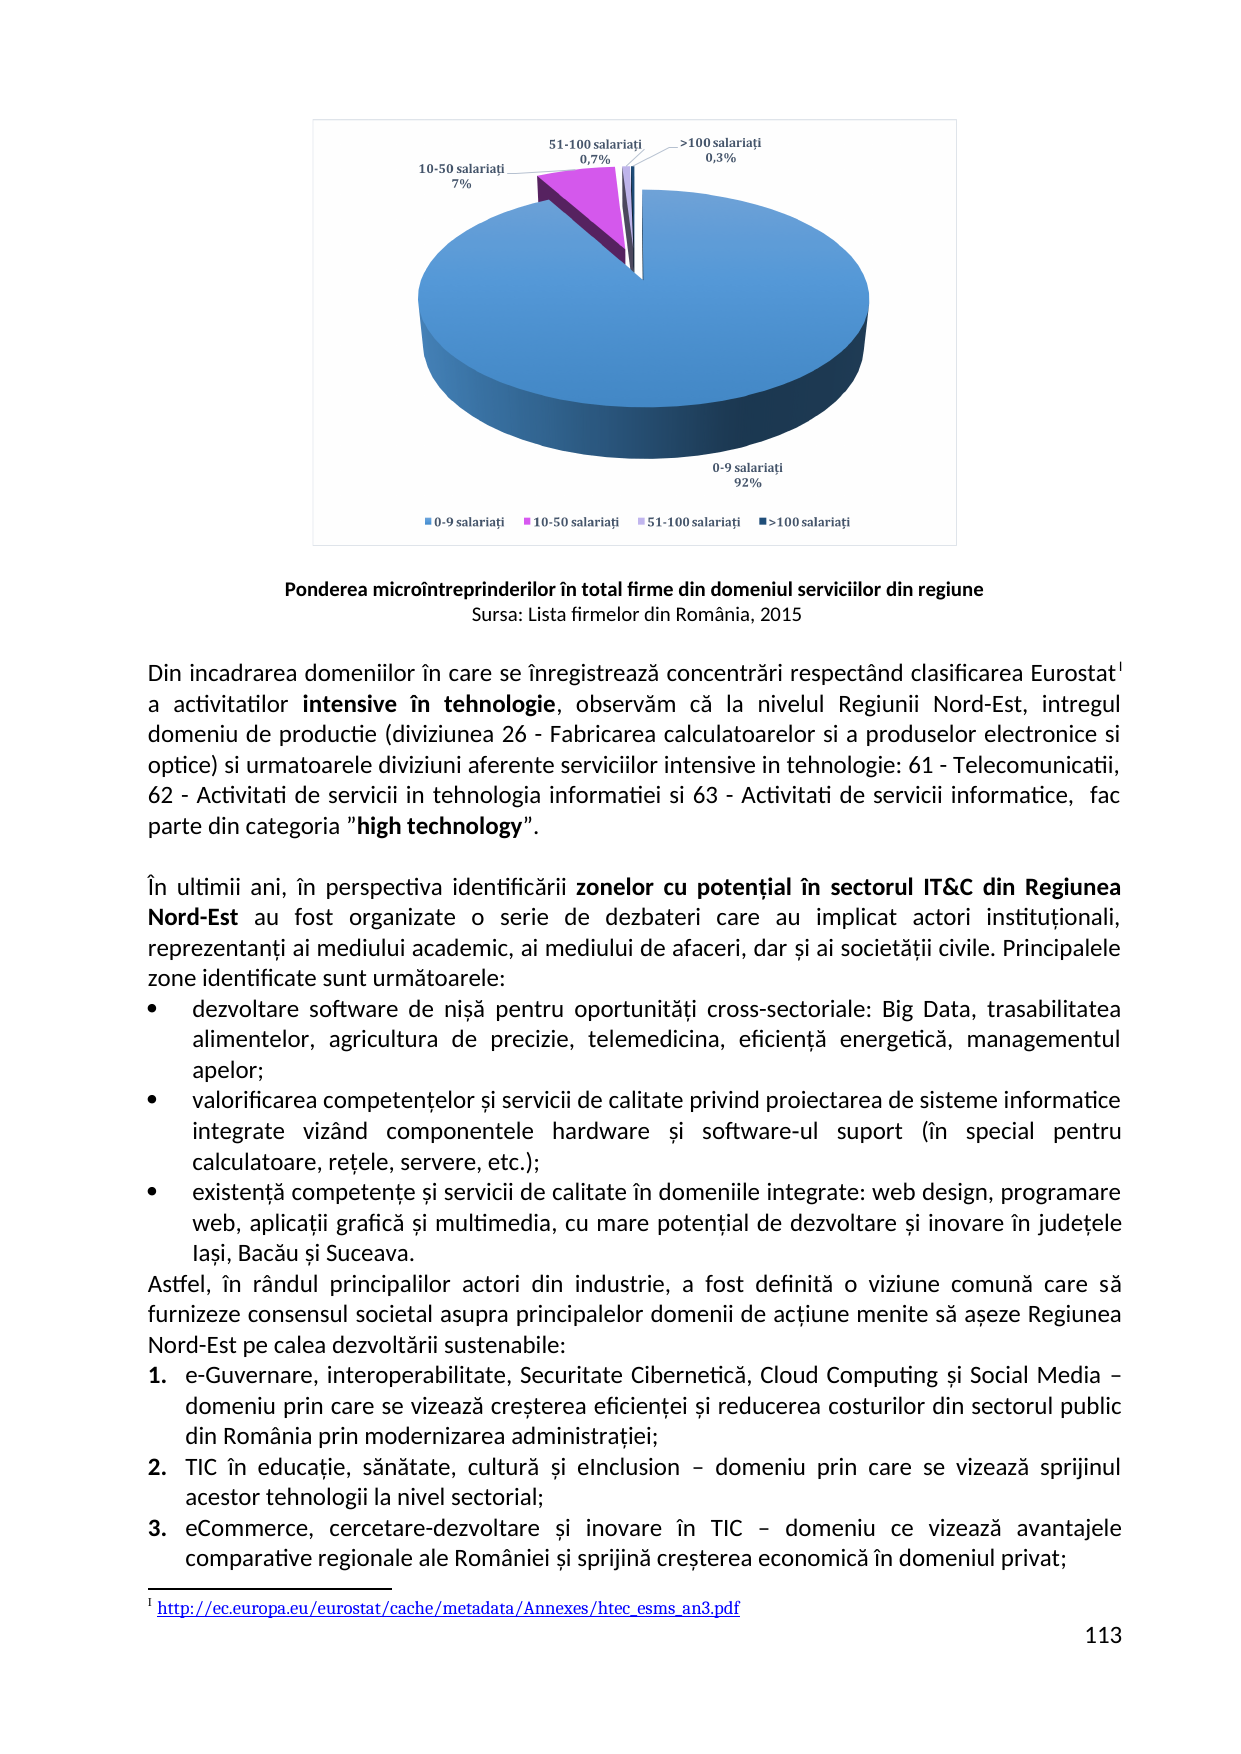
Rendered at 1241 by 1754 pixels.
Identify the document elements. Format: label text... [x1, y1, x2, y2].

list TIC în educație, sănătate, cultură și eInclusion – domeniu prin care se vizează sprijinul acestor tehnologii la nivel sectorial; [148, 1451, 1122, 1512]
text Astfel, în rândul principalilor actori din industrie, a fost definită o viziune comună care să furnizeze consensul societal asupra principalelor domenii de acțiune menite să așeze Regiunea Nord-Est pe calea dezvoltării sustenabile: [148, 1268, 1122, 1359]
list eCommerce, cercetare-dezvoltare și inovare în TIC – domeniu ce vizează avantajele comparative regionale ale României și sprijină creșterea economică în domeniul privat; [148, 1512, 1122, 1573]
list e-Guvernare, interoperabilitate, Securitate Cibernetică, Cloud Computing și Social Media – domeniu prin care se vizează creșterea eficienței și reducerea costurilor din sectorul public din România prin modernizarea administrației; [148, 1359, 1122, 1451]
text În ultimii ani, în perspectiva identificării zonelor cu potențial în sectorul IT&C din Regiunea Nord-Est au fost organizate o serie de dezbateri care au implicat actori instituționali, reprezentanți ai mediului academic, ai mediului de afaceri, dar și ai societății civile. Principalele zone identificate sunt următoarele: [148, 871, 1122, 993]
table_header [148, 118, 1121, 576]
list existență competențe și servicii de calitate în domeniile integrate: web design, programare web, aplicații grafică și multimedia, cu mare potențial de dezvoltare și inovare în județele Iași, Bacău și Suceava. [148, 1176, 1122, 1268]
list valorificarea competențelor și servicii de calitate privind proiectarea de sisteme informatice integrate vizând componentele hardware și software‐ul suport (în special pentru calculatoare, rețele, servere, etc.); [148, 1084, 1122, 1176]
picture [312, 119, 957, 546]
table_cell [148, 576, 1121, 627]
text Din incadrarea domeniilor în care se înregistrează concentrări respectând clasificarea Eurostat a activitatilor intensive în tehnologie, observăm că la nivelul Regiunii Nord-Est, intregul domeniu de productie (diviziunea 26 - Fabricarea calculatoarelor si a produselor electronice si optice) si urmatoarele diviziuni aferente serviciilor intensive in tehnologie: 61 - Telecomunicatii, 62 - Activitati de servicii in tehnologia informatiei si 63 - Activitati de servicii informatice, fac parte din categoria ”high technology”. [148, 657, 1122, 840]
list dezvoltare software de nișă pentru oportunități cross-sectoriale: Big Data, trasabilitatea alimentelor, agricultura de precizie, telemedicina, eficiență energetică, managementul apelor; [148, 993, 1122, 1084]
